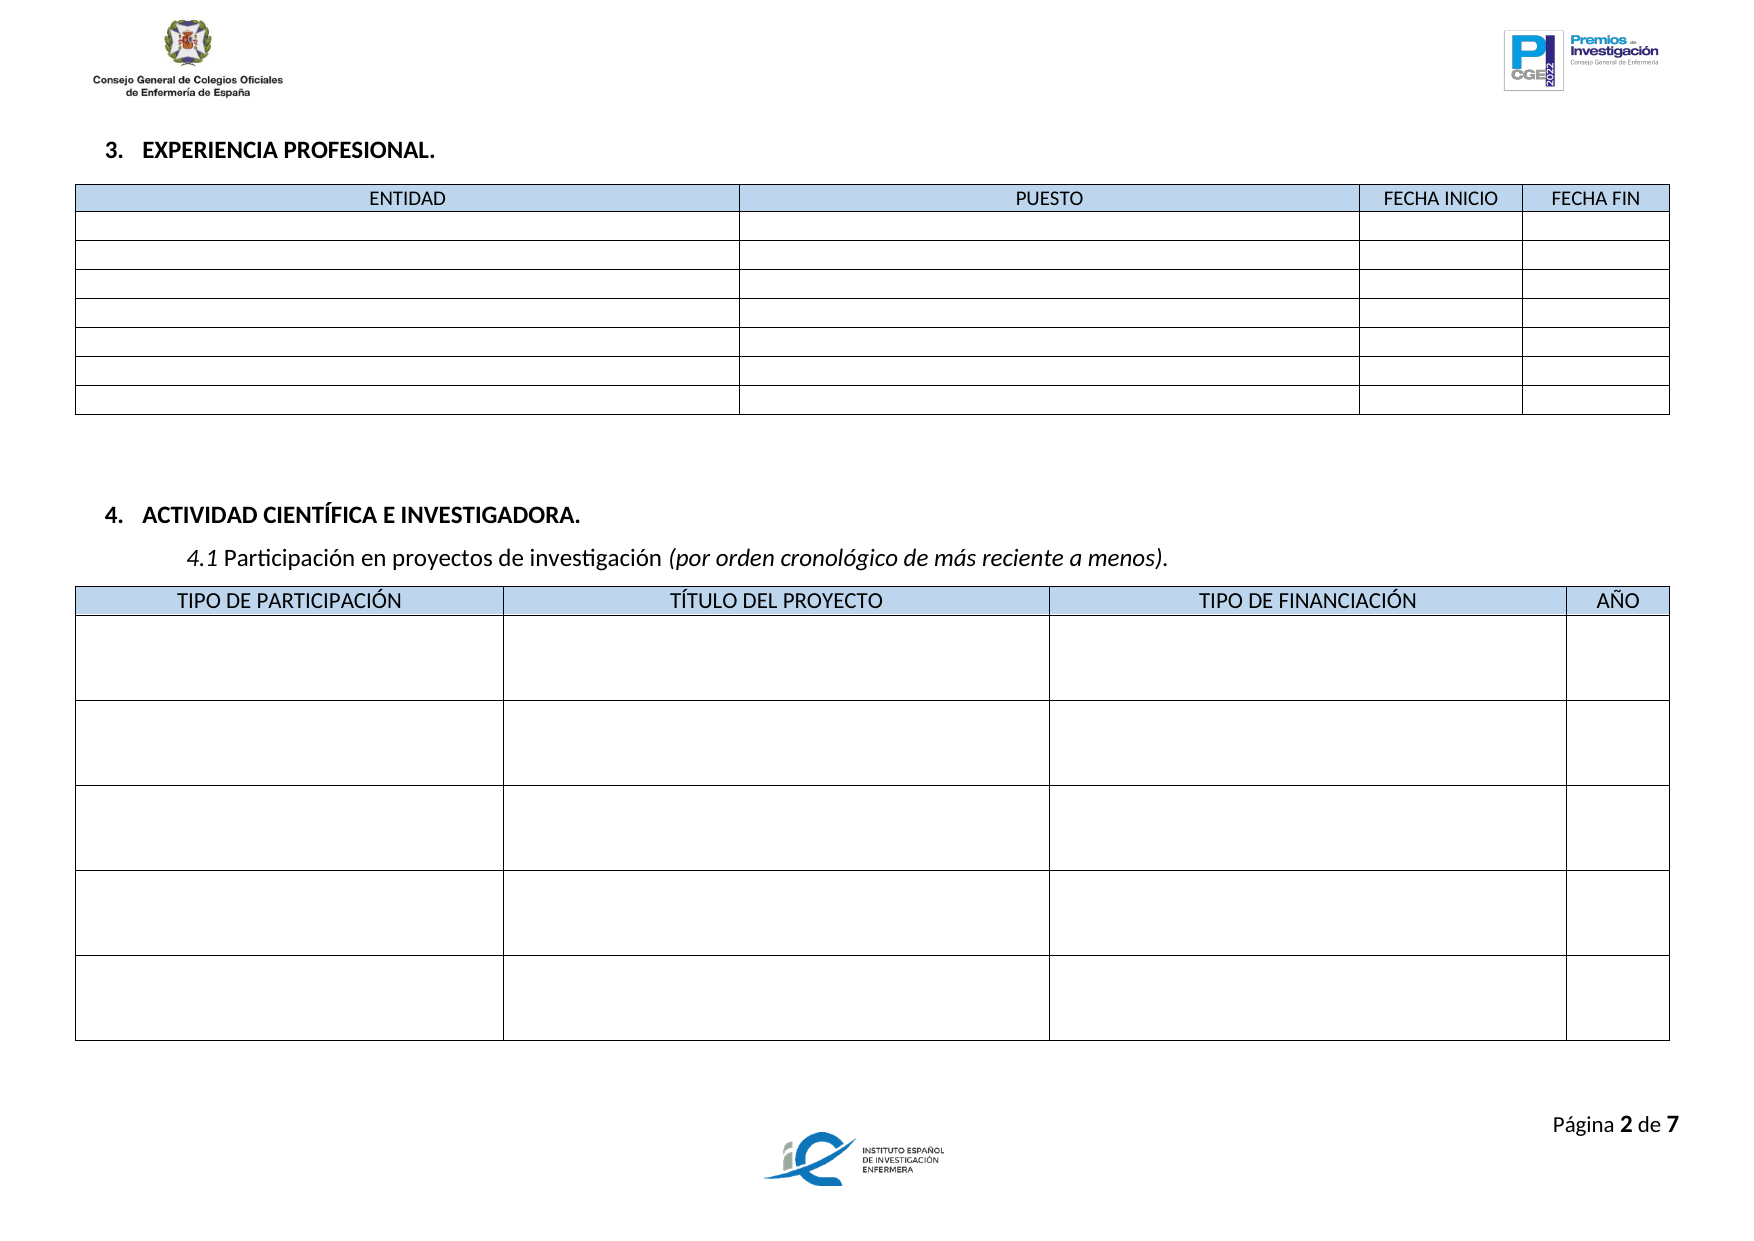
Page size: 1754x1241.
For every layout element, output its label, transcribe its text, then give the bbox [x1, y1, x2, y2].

table_header FECHA INICIO [1360, 185, 1522, 211]
table_cell [76, 212, 739, 239]
table_cell [1567, 786, 1669, 870]
table_cell [1523, 357, 1669, 385]
picture [763, 1132, 944, 1186]
table_cell [1523, 241, 1669, 269]
table_cell [76, 270, 739, 298]
table_header PUESTO [740, 185, 1359, 211]
table_cell [740, 241, 1359, 269]
table_cell [1360, 357, 1522, 385]
table_cell [76, 701, 503, 785]
table_cell [740, 270, 1359, 298]
table_cell [1360, 386, 1522, 414]
table_cell [76, 871, 503, 955]
table_cell [740, 212, 1359, 239]
picture [1481, 10, 1679, 113]
table_cell [76, 241, 739, 269]
table_header ENTIDAD [76, 185, 739, 211]
table_cell [504, 956, 1049, 1040]
table_cell [740, 299, 1359, 327]
table_header TIPO DE PARTICIPACIÓN [76, 587, 503, 614]
table_cell [1567, 956, 1669, 1040]
table_cell [1523, 299, 1669, 327]
table_cell [1567, 616, 1669, 700]
table_cell [1523, 386, 1669, 414]
table_header TÍTULO DEL PROYECTO [504, 587, 1049, 614]
table_cell [1050, 786, 1566, 870]
table_cell [504, 871, 1049, 955]
table_cell [1567, 871, 1669, 955]
table_cell [76, 386, 739, 414]
table_cell [1360, 212, 1522, 239]
table_cell [1050, 616, 1566, 700]
list EXPERIENCIA PROFESIONAL. [104, 134, 1679, 165]
table_cell [740, 357, 1359, 385]
list ACTIVIDAD CIENTÍFICA E INVESTIGADORA. [104, 499, 1679, 529]
table_cell [1360, 328, 1522, 356]
table_header TIPO DE FINANCIACIÓN [1050, 587, 1566, 614]
table_cell [76, 299, 739, 327]
table_cell [1050, 956, 1566, 1040]
table_cell [1523, 212, 1669, 239]
picture [75, 8, 300, 106]
table_cell [76, 956, 503, 1040]
table_cell [76, 616, 503, 700]
table_cell [76, 786, 503, 870]
table_header AÑO [1567, 587, 1669, 614]
table_cell [1567, 701, 1669, 785]
table_cell [1360, 241, 1522, 269]
table_cell [1050, 701, 1566, 785]
table_cell [504, 616, 1049, 700]
table_cell [1050, 871, 1566, 955]
table_cell [1360, 270, 1522, 298]
table_cell [504, 786, 1049, 870]
table_cell [504, 701, 1049, 785]
table_cell [76, 328, 739, 356]
table_header FECHA FIN [1523, 185, 1669, 211]
list Participación en proyectos de investigación (por orden cronológico de más reciente a menos). [186, 542, 1679, 573]
table_cell [1360, 299, 1522, 327]
table_cell [76, 357, 739, 385]
table_cell [1523, 270, 1669, 298]
table_cell [740, 386, 1359, 414]
table_cell [740, 328, 1359, 356]
table_cell [1523, 328, 1669, 356]
